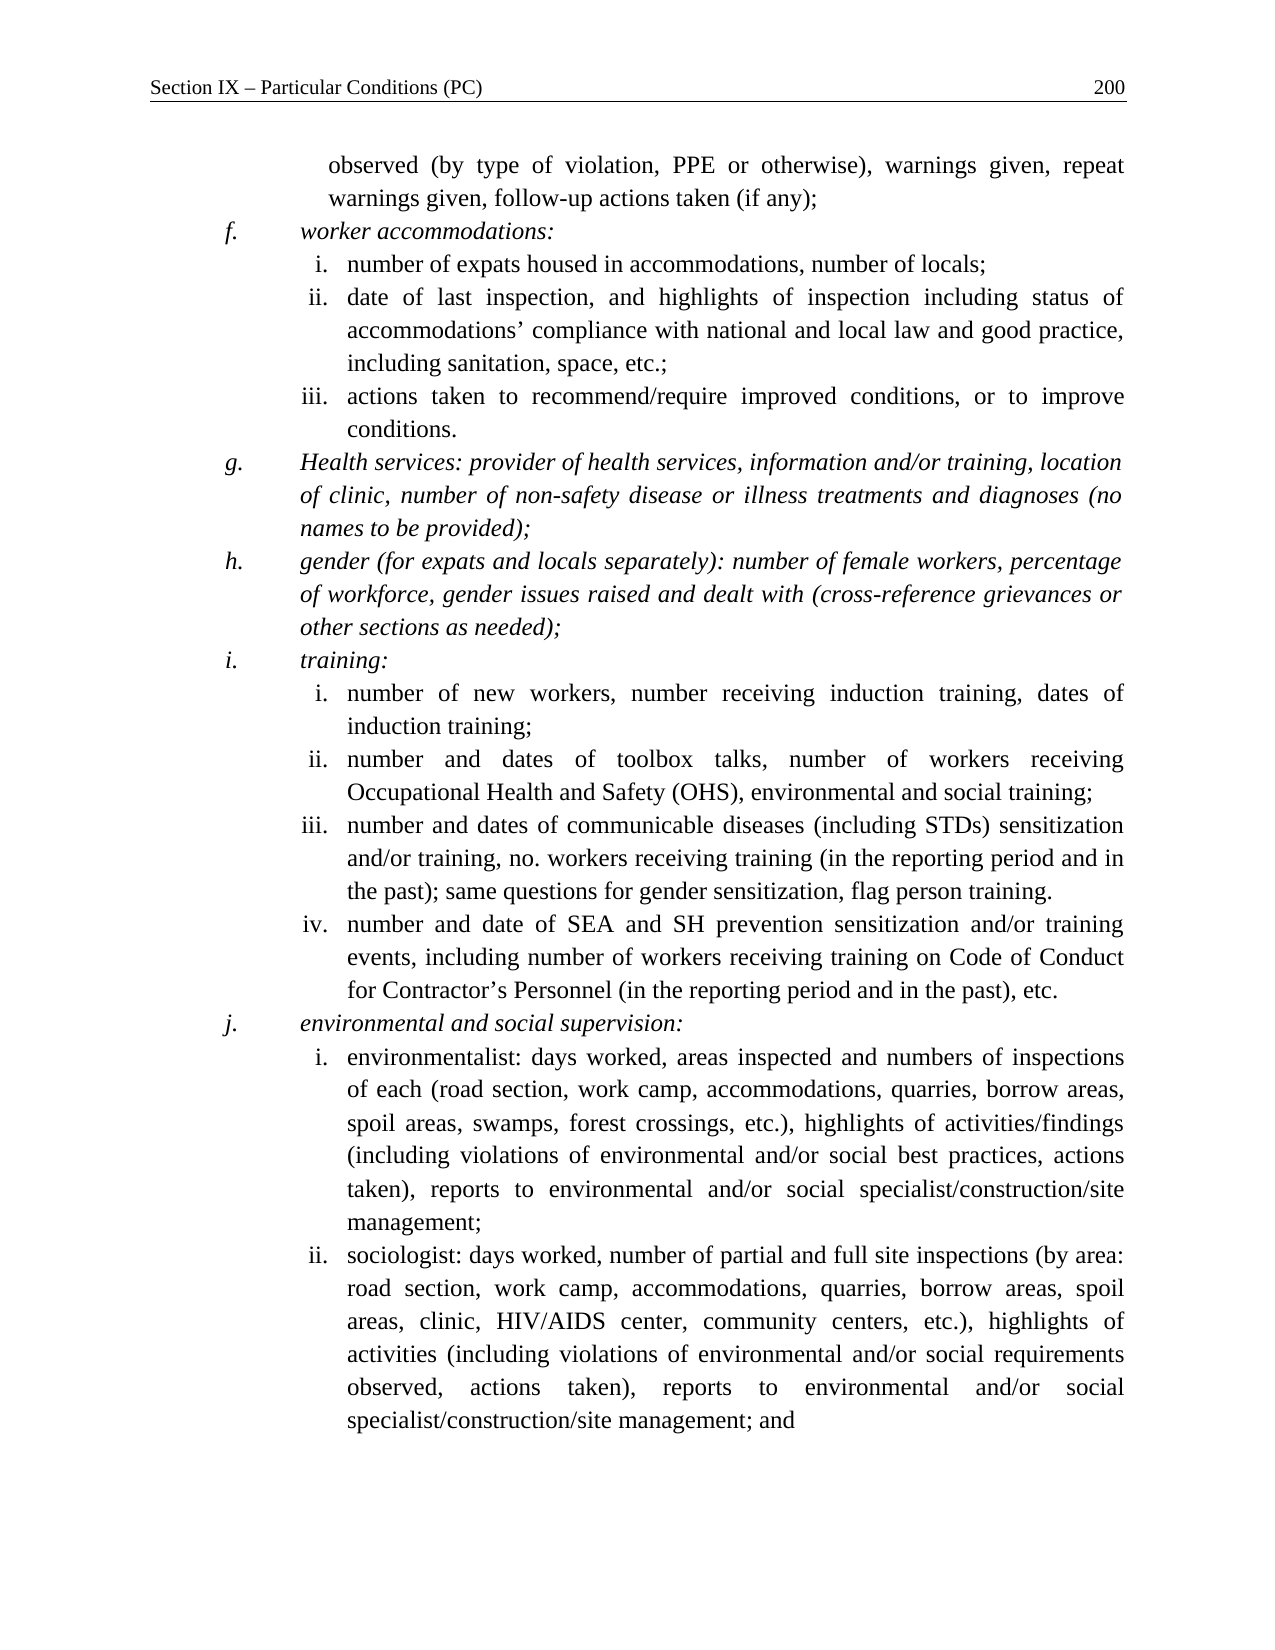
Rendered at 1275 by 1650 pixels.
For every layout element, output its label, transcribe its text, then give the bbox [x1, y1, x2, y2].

list actions taken to recommend/require improved conditions, or to improve conditions. [328, 381, 1125, 443]
list number and date of SEA and SH prevention sensitization and/or training events, including number of workers receiving training on Code of Conduct for Contractor’s Personnel (in the reporting period and in the past), etc. [328, 909, 1125, 1004]
list sociologist: days worked, number of partial and full site inspections (by area: road section, work camp, accommodations, quarries, borrow areas, spoil areas, clinic, HIV/AIDS center, community centers, etc.), highlights of activities (including violations of environmental and/or social requirements observed, actions taken), reports to environmental and/or social specialist/construction/site management; and [328, 1240, 1125, 1433]
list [309, 150, 1125, 212]
list training: [225, 645, 1125, 674]
list environmental and social supervision: [225, 1008, 1125, 1037]
list worker accommodations: [225, 216, 1125, 245]
list date of last inspection, and highlights of inspection including status of accommodations’ compliance with national and local law and good practice, including sanitation, space, etc.; [328, 282, 1125, 377]
list number of new workers, number receiving induction training, dates of induction training; [328, 678, 1125, 740]
list number of expats housed in accommodations, number of locals; [328, 249, 1125, 278]
list gender (for expats and locals separately): number of female workers, percentage of workforce, gender issues raised and dealt with (cross-reference grievances or other sections as needed); [225, 546, 1125, 641]
list number and dates of communicable diseases (including STDs) sensitization and/or training, no. workers receiving training (in the reporting period and in the past); same questions for gender sensitization, flag person training. [328, 810, 1125, 905]
list environmentalist: days worked, areas inspected and numbers of inspections of each (road section, work camp, accommodations, quarries, borrow areas, spoil areas, swamps, forest crossings, etc.), highlights of activities/findings (including violations of environmental and/or social best practices, actions taken), reports to environmental and/or social specialist/construction/site management; [328, 1042, 1125, 1235]
list Health services: provider of health services, information and/or training, location of clinic, number of non-safety disease or illness treatments and diagnoses (no names to be provided); [225, 447, 1125, 542]
list number and dates of toolbox talks, number of workers receiving Occupational Health and Safety (OHS), environmental and social training; [328, 744, 1125, 806]
